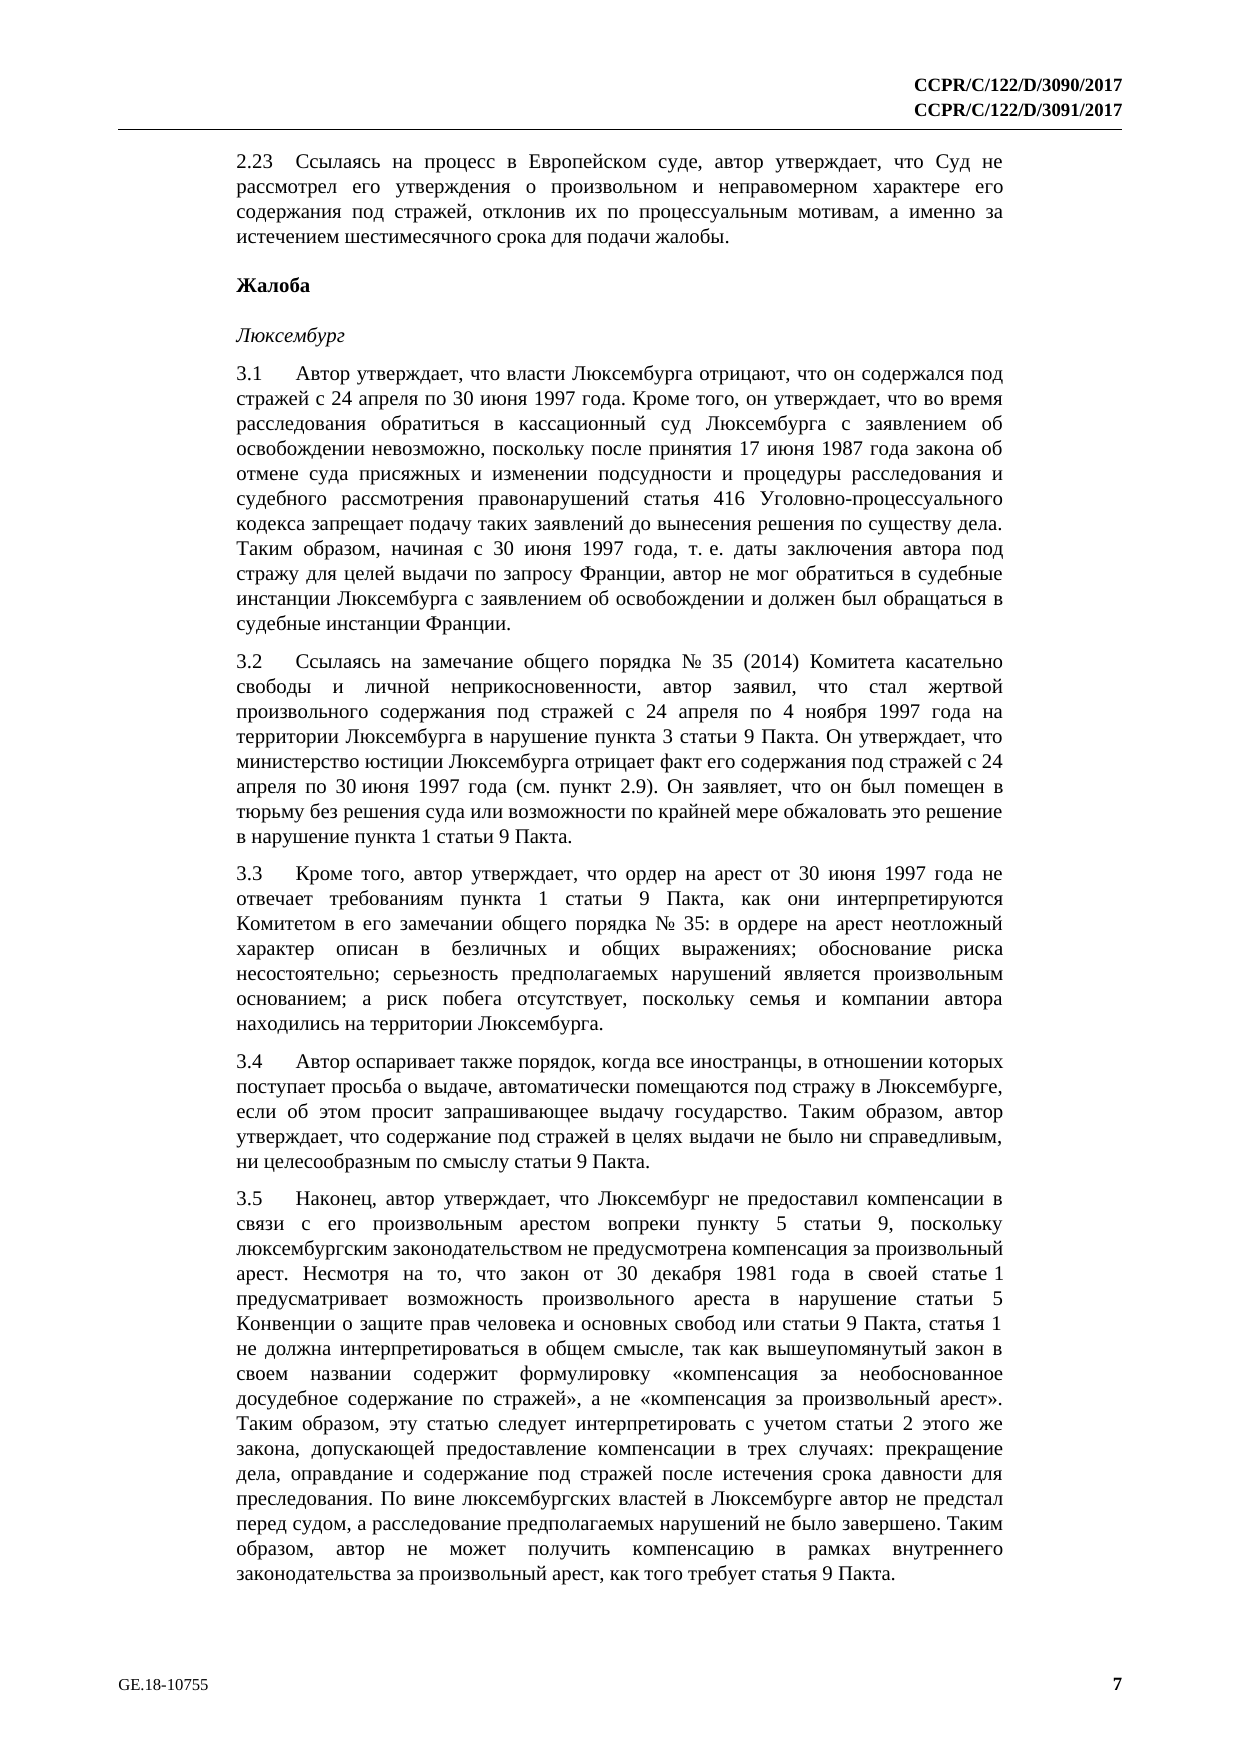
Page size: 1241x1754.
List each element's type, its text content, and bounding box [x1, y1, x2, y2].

text 2.23 Ссылаясь на процесс в Европейском суде, автор утверждает, что Суд не рассмотрел его утверждения о произвольном и неправомерном характере его содержания под стражей, отклонив их по процессуальным мотивам, а именно за истечением шестимесячного срока для подачи жалобы. [236, 148, 1004, 248]
text Жалоба [118, 273, 1004, 298]
text 3.3 Кроме того, автор утверждает, что ордер на арест от 30 июня 1997 года не отвечает требованиям пункта 1 статьи 9 Пакта, как они интерпретируются Комитетом в его замечании общего порядка № 35: в ордере на арест неотложный характер описан в безличных и общих выражениях; обоснование риска несостоятельно; серьезность предполагаемых нарушений является произвольным основанием; а риск побега отсутствует, поскольку семья и компании автора находились на территории Люксембурга. [236, 860, 1004, 1035]
text 3.5 Наконец, автор утверждает, что Люксембург не предоставил компенсации в связи с его произвольным арестом вопреки пункту 5 статьи 9, поскольку люксембургским законодательством не предусмотрена компенсация за произвольный арест. Несмотря на то, что закон от 30 декабря 1981 года в своей статье 1 предусматривает возможность произвольного ареста в нарушение статьи 5 Конвенции о защите прав человека и основных свобод или статьи 9 Пакта, статья 1 не должна интерпретироваться в общем смысле, так как вышеупомянутый закон в своем названии содержит формулировку «компенсация за необоснованное досудебное содержание по стражей», а не «компенсация за произвольный арест». Таким образом, эту статью следует интерпретировать с учетом статьи 2 этого же закона, допускающей предоставление компенсации в трех случаях: прекращение дела, оправдание и содержание под стражей после истечения срока давности для преследования. По вине люксембургских властей в Люксембурге автор не предстал перед судом, а расследование предполагаемых нарушений не было завершено. Таким образом, автор не может получить компенсацию в рамках внутреннего законодательства за произвольный арест, как того требует статья 9 Пакта. [236, 1185, 1004, 1585]
text Люксембург [118, 323, 1004, 348]
text 3.2 Ссылаясь на замечание общего порядка № 35 (2014) Комитета касательно свободы и личной неприкосновенности, автор заявил, что стал жертвой произвольного содержания под стражей с 24 апреля по 4 ноября 1997 года на территории Люксембурга в нарушение пункта 3 статьи 9 Пакта. Он утверждает, что министерство юстиции Люксембурга отрицает факт его содержания под стражей с 24 апреля по 30 июня 1997 года (см. пункт 2.9). Он заявляет, что он был помещен в тюрьму без решения суда или возможности по крайней мере обжаловать это решение в нарушение пункта 1 статьи 9 Пакта. [236, 648, 1004, 848]
text 3.1 Автор утверждает, что власти Люксембурга отрицают, что он содержался под стражей с 24 апреля по 30 июня 1997 года. Кроме того, он утверждает, что во время расследования обратиться в кассационный суд Люксембурга с заявлением об освобождении невозможно, поскольку после принятия 17 июня 1987 года закона об отмене суда присяжных и изменении подсудности и процедуры расследования и судебного рассмотрения правонарушений статья 416 Уголовно-процессуального кодекса запрещает подачу таких заявлений до вынесения решения по существу дела. Таким образом, начиная с 30 июня 1997 года, т. е. даты заключения автора под стражу для целей выдачи по запросу Франции, автор не мог обратиться в судебные инстанции Люксембурга с заявлением об освобождении и должен был обращаться в судебные инстанции Франции. [236, 360, 1004, 635]
text 3.4 Автор оспаривает также порядок, когда все иностранцы, в отношении которых поступает просьба о выдаче, автоматически помещаются под стражу в Люксембурге, если об этом просит запрашивающее выдачу государство. Таким образом, автор утверждает, что содержание под стражей в целях выдачи не было ни справедливым, ни целесообразным по смыслу статьи 9 Пакта. [236, 1048, 1004, 1173]
